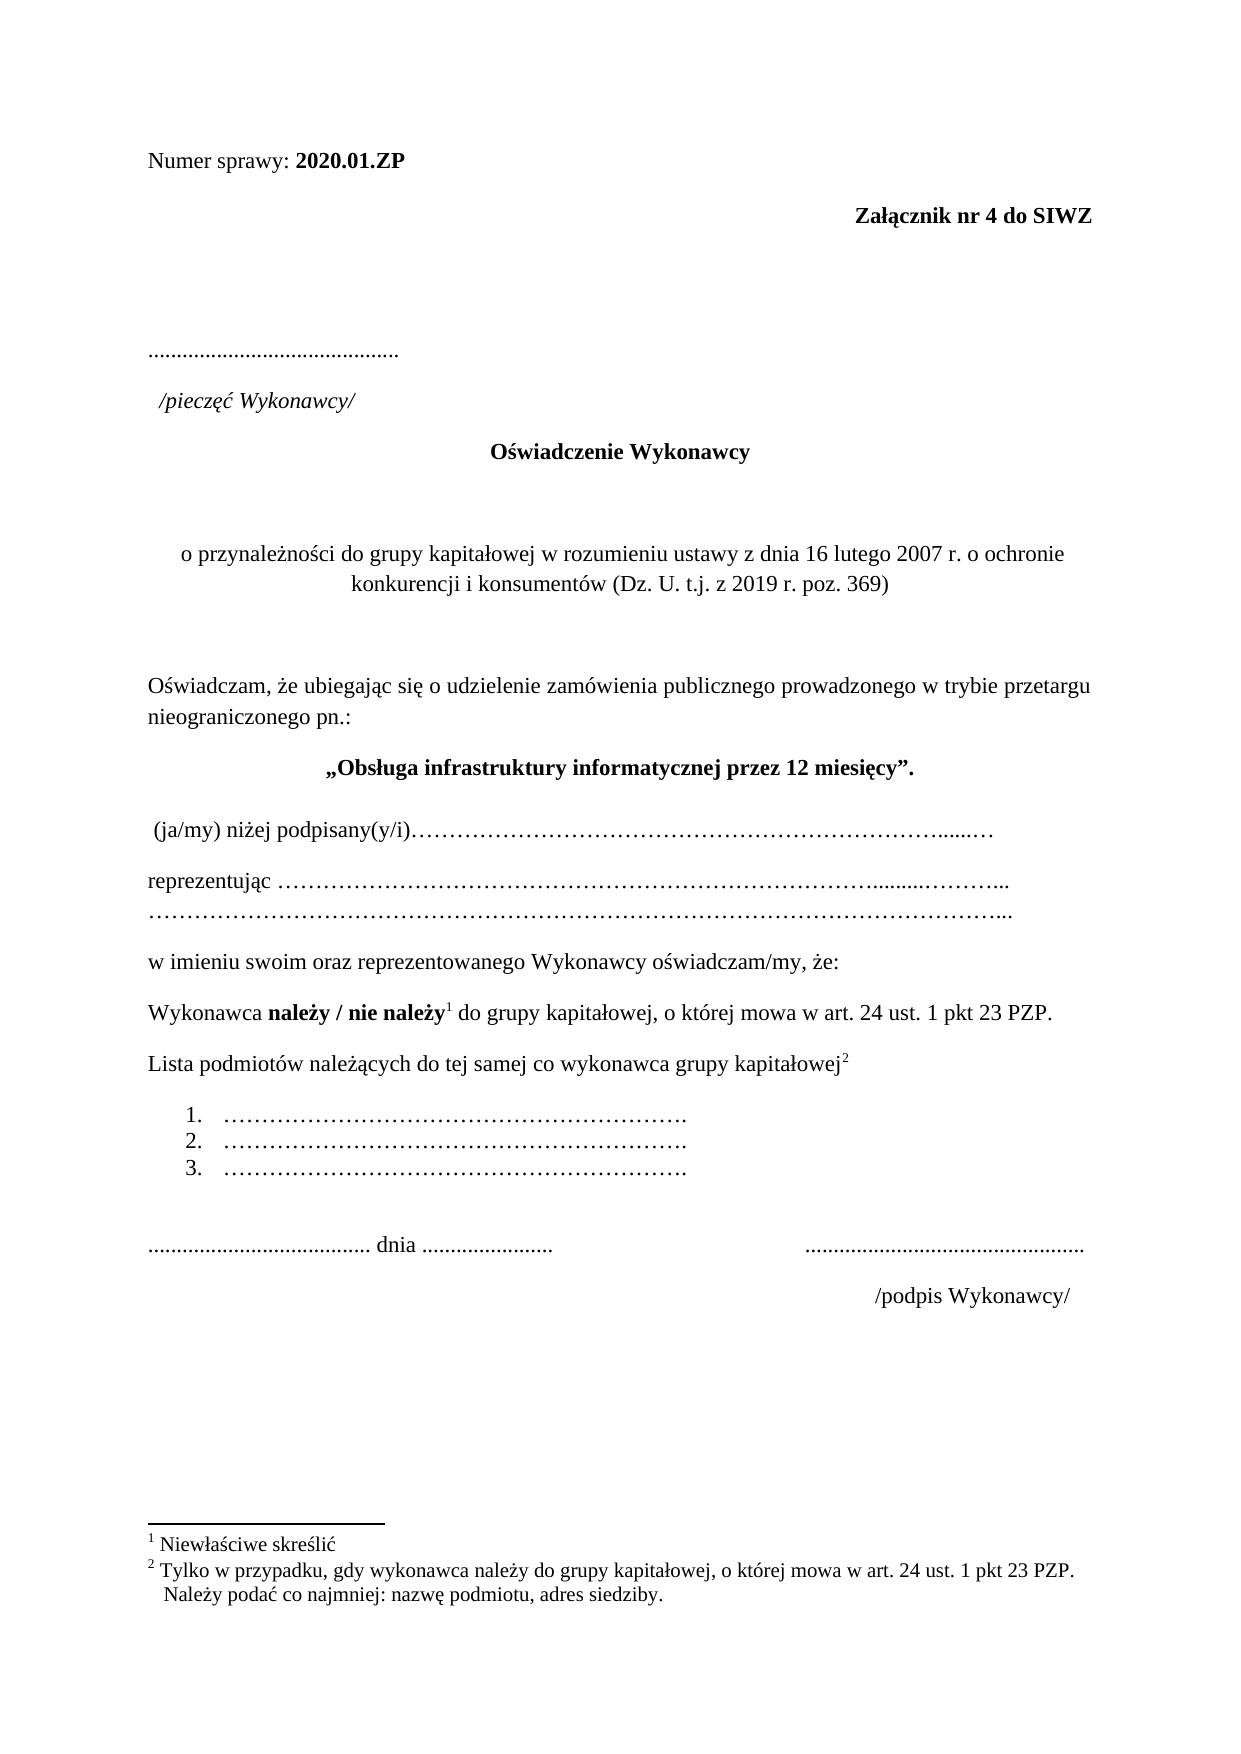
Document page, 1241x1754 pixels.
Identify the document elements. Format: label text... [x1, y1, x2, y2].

text „Obsługa infrastruktury informatycznej przez 12 miesięcy”. [148, 754, 1093, 780]
text o przynależności do grupy kapitałowej w rozumieniu ustawy z dnia 16 lutego 2007 r. o ochronie konkurencji i konsumentów (Dz. U. t.j. z 2019 r. poz. 369) [148, 540, 1093, 597]
text ............................................ [148, 336, 1093, 362]
text Oświadczam, że ubiegając się o udzielenie zamówienia publicznego prowadzonego w trybie przetargu nieograniczonego pn.: [148, 673, 1093, 729]
text Wykonawca należy / nie należy do grupy kapitałowej, o której mowa w art. 24 ust. 1 pkt 23 PZP. [148, 999, 1093, 1025]
text ....................................... dnia ....................... ................................................. [148, 1231, 1093, 1258]
text Załącznik nr 4 do SIWZ [148, 199, 1093, 230]
text /pieczęć Wykonawcy/ [148, 387, 1093, 413]
text (ja/my) niżej podpisany(y/i)……………………………………………………………......… [148, 816, 1093, 842]
text Oświadczenie Wykonawcy [148, 438, 1093, 464]
list ……………………………………………………. [185, 1127, 1093, 1154]
list ……………………………………………………. [185, 1101, 1093, 1127]
text Numer sprawy: 2020.01.ZP [148, 148, 1093, 174]
text /podpis Wykonawcy/ [148, 1282, 1093, 1309]
text reprezentując …………………………………………………………………….........………... …………………………………………………………………………………………………... [148, 867, 1093, 923]
list ……………………………………………………. [185, 1154, 1093, 1180]
text w imieniu swoim oraz reprezentowanego Wykonawcy oświadczam/my, że: [148, 948, 1093, 974]
text Lista podmiotów należących do tej samej co wykonawca grupy kapitałowej [148, 1050, 1093, 1076]
